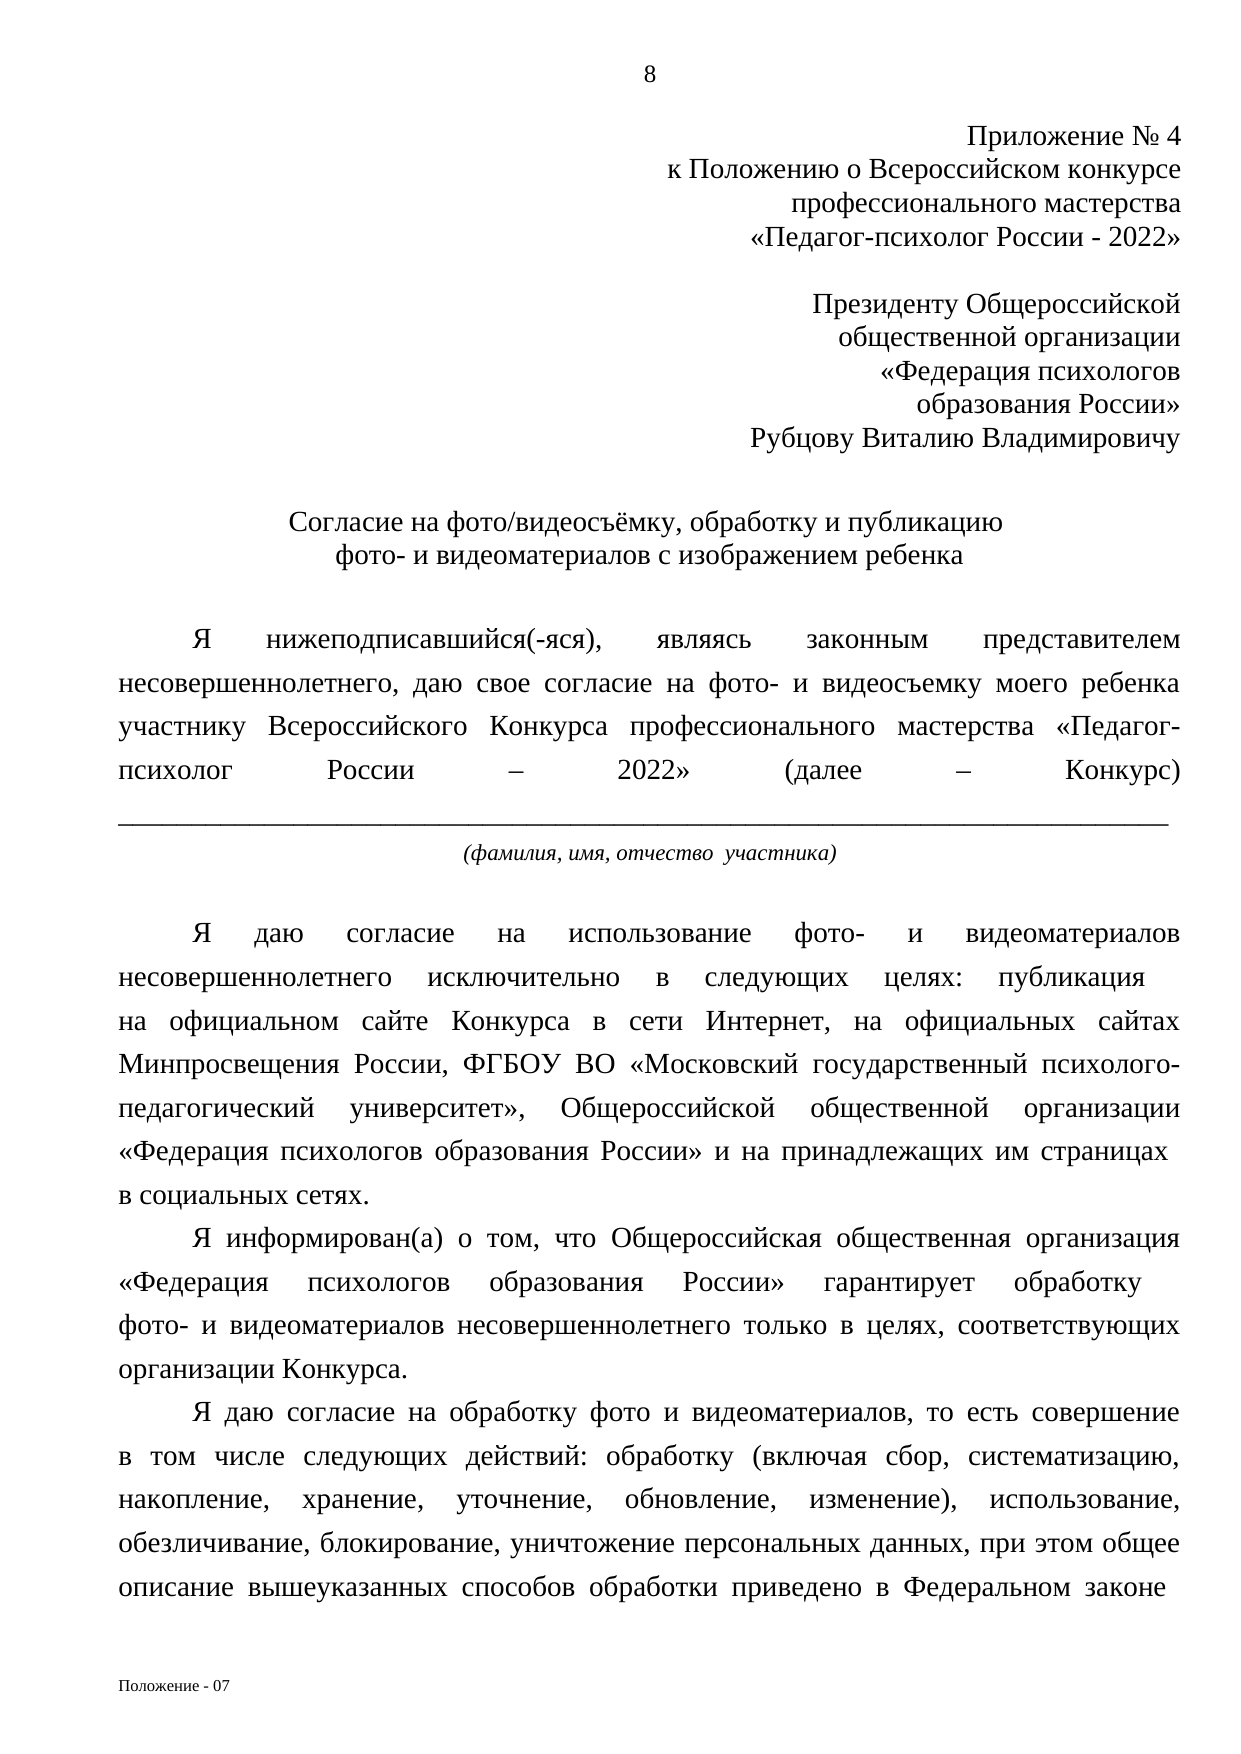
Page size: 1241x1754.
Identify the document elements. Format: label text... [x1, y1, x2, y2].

text Приложение № 4 [664, 118, 1181, 152]
text Я информирован(а) о том, что Общероссийская общественная организация «Федерация психологов образования России» гарантирует обработку фото- и видеоматериалов несовершеннолетнего только в целях, соответствующих организации Конкурса. [118, 1220, 1181, 1384]
text к Положению о Всероссийском конкурсе [664, 152, 1181, 185]
text профессионального мастерства [664, 185, 1181, 219]
text Президенту Общероссийской [118, 286, 1181, 319]
text образования России» [118, 386, 1181, 420]
text (фамилия, имя, отчество участника) [118, 839, 1182, 865]
text общественной организации [118, 319, 1181, 353]
text Я даю согласие на использование фото- и видеоматериалов несовершеннолетнего исключительно в следующих целях: публикация на официальном сайте Конкурса в сети Интернет, на официальных сайтах Минпросвещения России, ФГБОУ ВО «Московский государственный психолого-педагогический университет», Общероссийской общественной организации «Федерация психологов образования России» и на принадлежащих им страницах в социальных сетях. [118, 916, 1181, 1210]
text «Федерация психологов [118, 353, 1181, 386]
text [118, 1394, 1181, 1602]
text Я нижеподписавшийся(-яся), являясь законным представителем несовершеннолетнего, даю свое согласие на фото- и видеосъемку моего ребенка участнику Всероссийского Конкурса профессионального мастерства «Педагог-психолог России – 2022» (далее – Конкурс) ________________________________________________________________________ [118, 621, 1181, 829]
text Согласие на фото/видеосъёмку, обработку и публикацию фото- и видеоматериалов с изображением ребенка [118, 504, 1181, 571]
text «Педагог-психолог России - 2022» [664, 219, 1181, 252]
text Рубцову Виталию Владимировичу [118, 420, 1181, 453]
